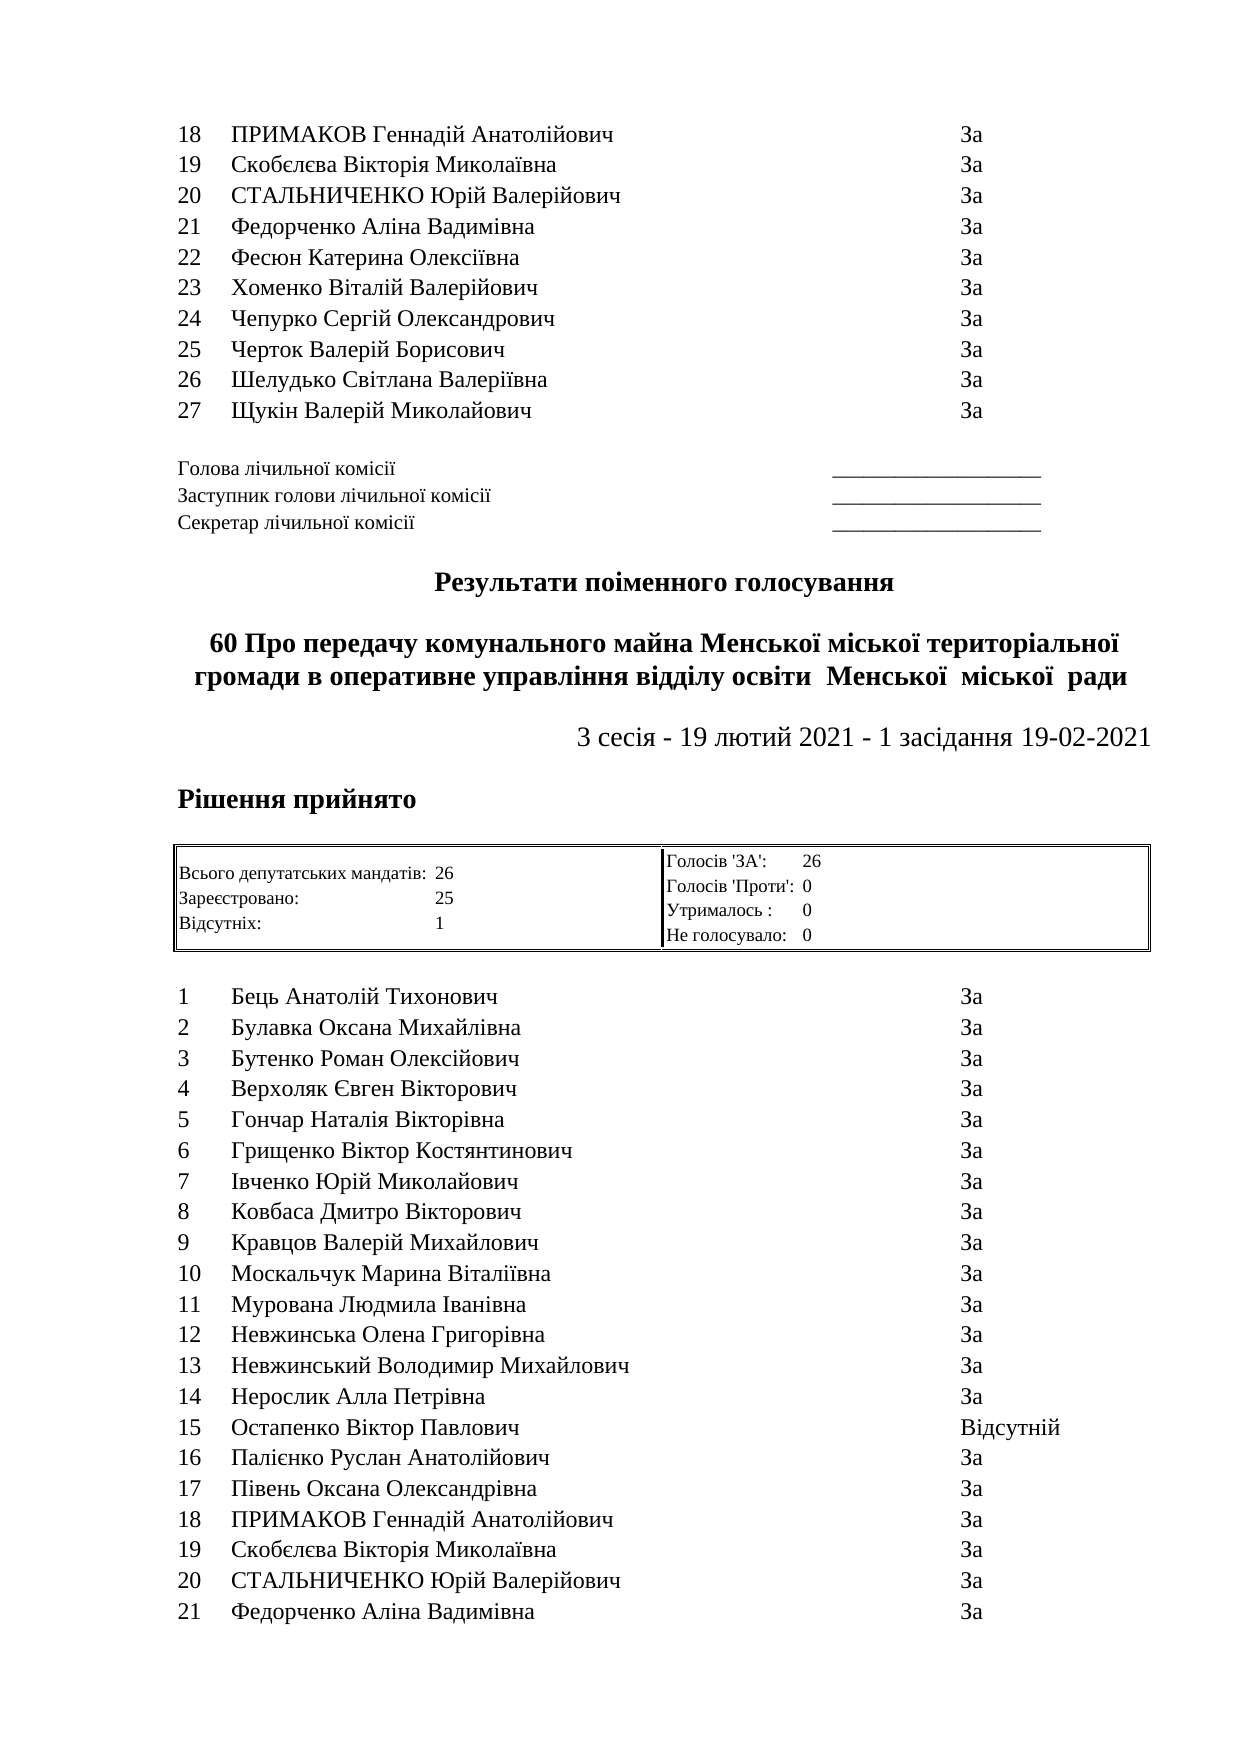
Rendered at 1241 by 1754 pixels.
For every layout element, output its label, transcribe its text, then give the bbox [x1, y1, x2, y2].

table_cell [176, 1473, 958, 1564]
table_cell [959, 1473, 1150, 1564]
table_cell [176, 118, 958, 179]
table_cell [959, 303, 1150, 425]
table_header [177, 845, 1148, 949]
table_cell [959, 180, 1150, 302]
text Рішення прийнято [177, 782, 1152, 814]
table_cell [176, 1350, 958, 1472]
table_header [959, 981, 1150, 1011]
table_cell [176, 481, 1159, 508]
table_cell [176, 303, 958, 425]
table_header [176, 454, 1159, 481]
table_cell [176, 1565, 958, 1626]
text 60 Про передачу комунального майна Менської міської територіальної громади в оперативне управління відділу освіти Менської міської ради [177, 626, 1152, 691]
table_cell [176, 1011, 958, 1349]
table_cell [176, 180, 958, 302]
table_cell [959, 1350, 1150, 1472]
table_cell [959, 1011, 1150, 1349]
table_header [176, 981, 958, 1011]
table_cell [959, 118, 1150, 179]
text 3 сесія - 19 лютий 2021 - 1 засідання 19-02-2021 [177, 720, 1152, 753]
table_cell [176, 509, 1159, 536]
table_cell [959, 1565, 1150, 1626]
text Результати поіменного голосування [177, 565, 1152, 597]
